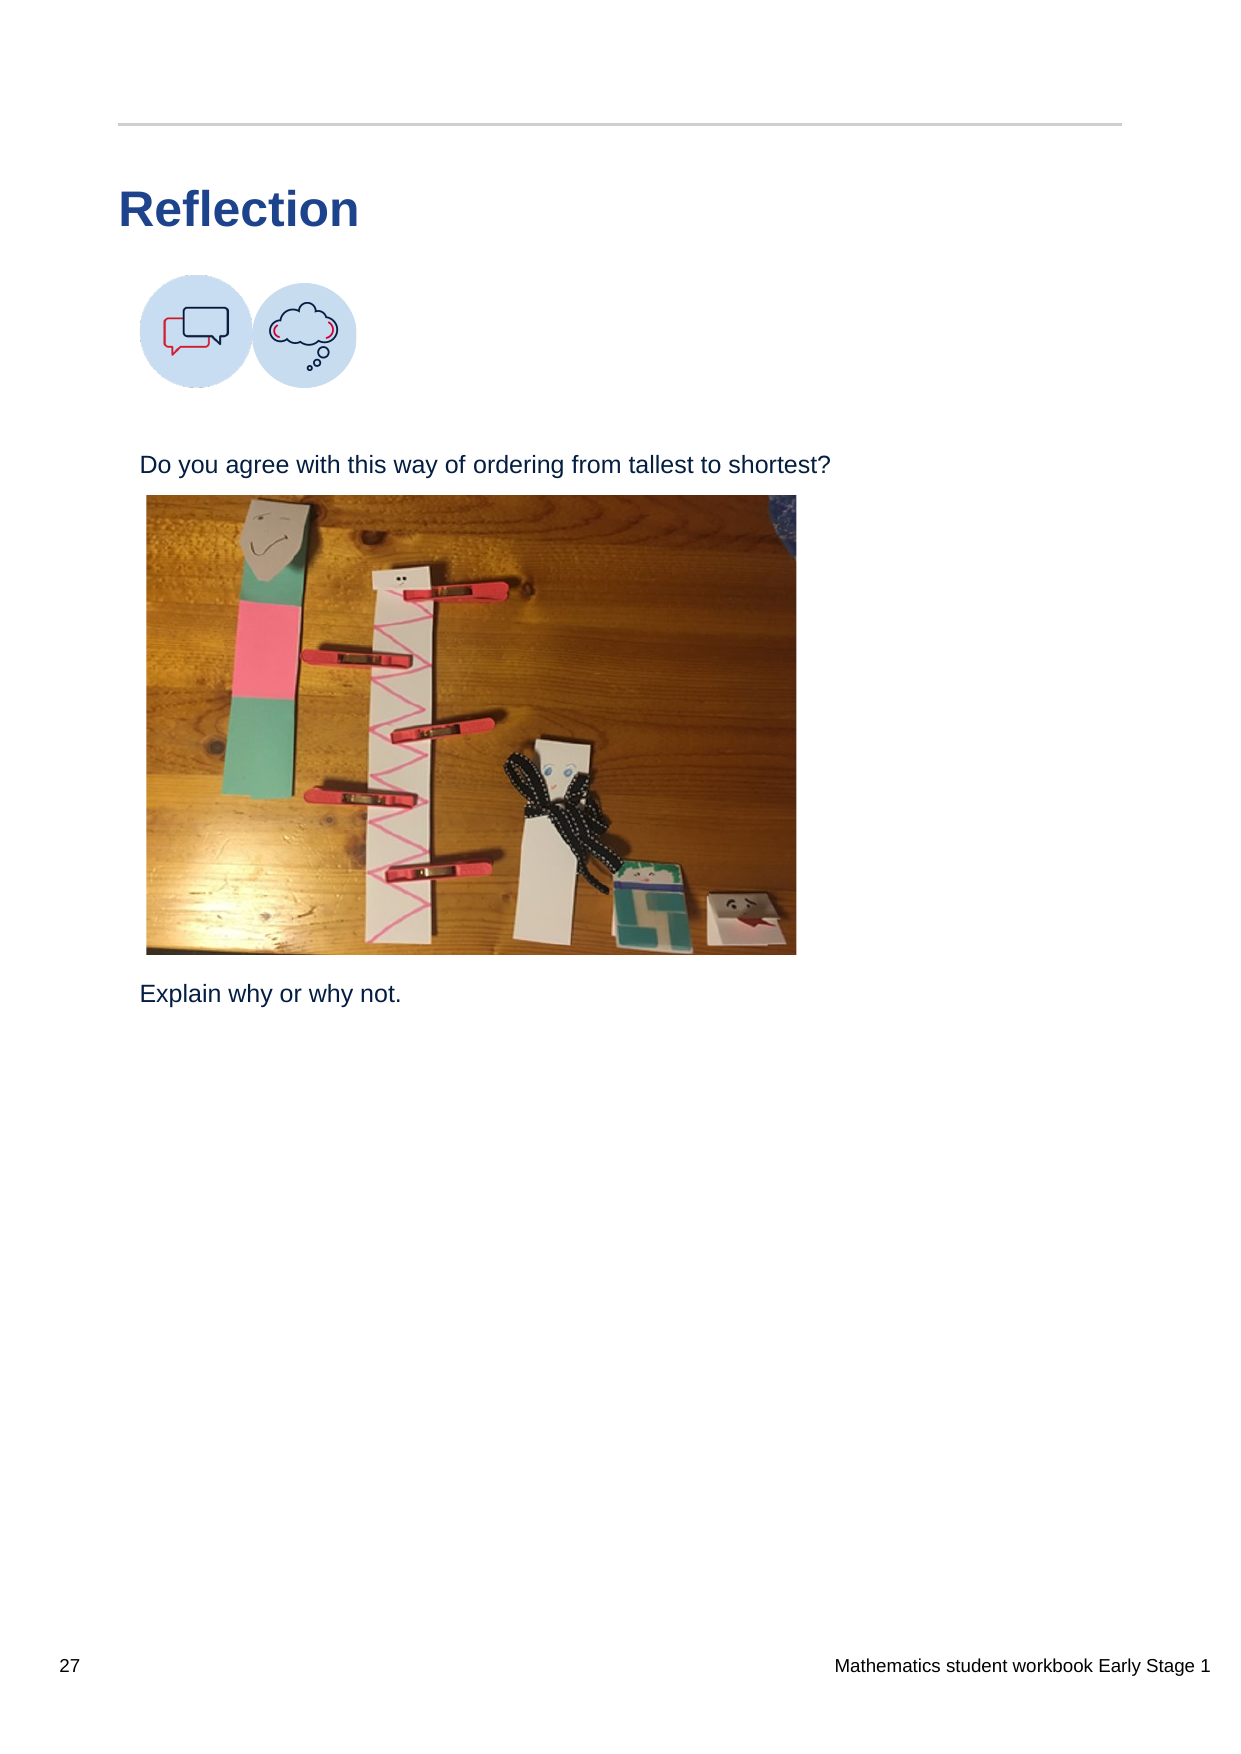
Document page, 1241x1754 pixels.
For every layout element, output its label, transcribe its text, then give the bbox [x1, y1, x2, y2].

picture [146, 495, 797, 955]
text Do you agree with this way of ordering from tallest to shortest? [139, 445, 1122, 479]
picture [139, 275, 357, 388]
subtitle Reflection [118, 180, 1122, 237]
text Explain why or why not. [139, 974, 1122, 1008]
